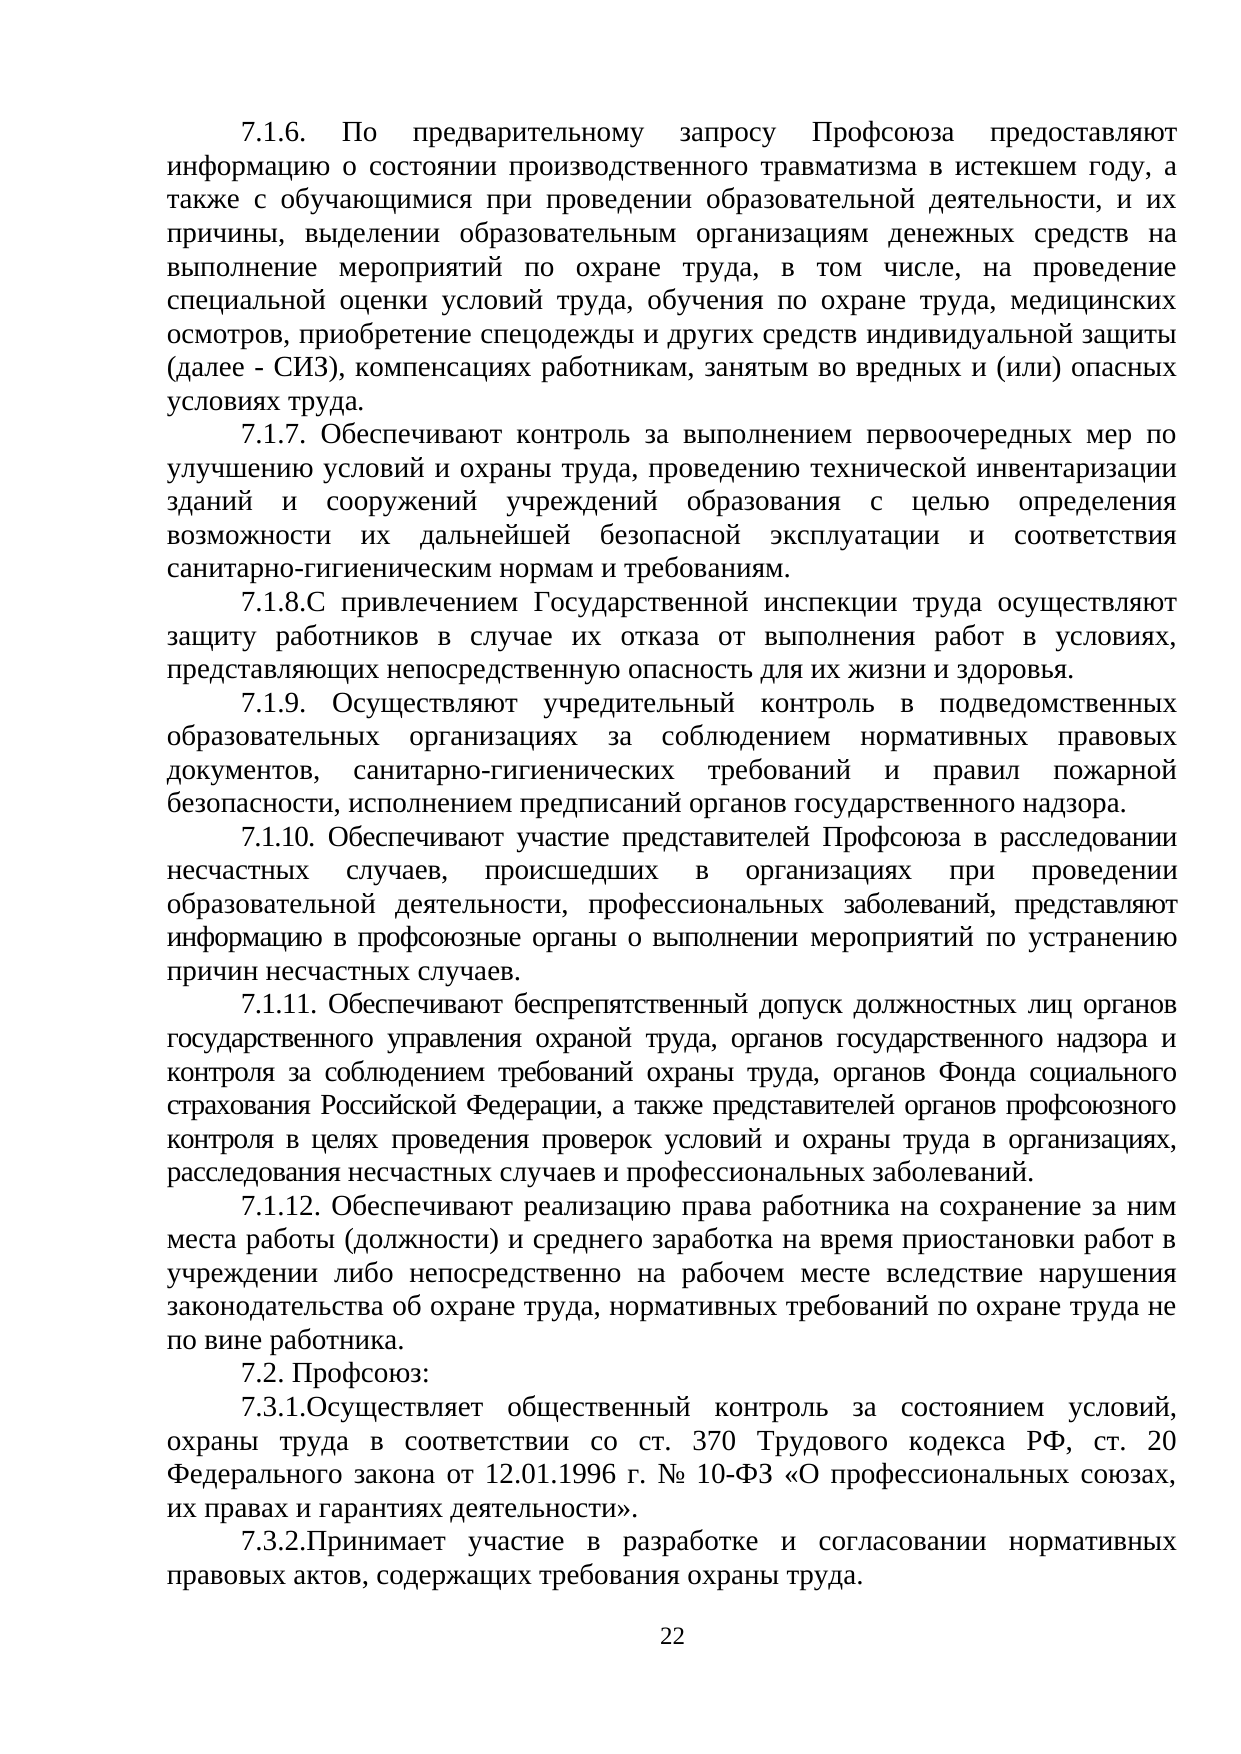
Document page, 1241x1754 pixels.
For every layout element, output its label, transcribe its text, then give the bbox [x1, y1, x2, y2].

text 7.1.6. По предварительному запросу Профсоюза предоставляют информацию о состоянии производственного травматизма в истекшем году, а также с обучающимися при проведении образовательной деятельности, и их причины, выделении образовательным организациям денежных средств на выполнение мероприятий по охране труда, в том числе, на проведение специальной оценки условий труда, обучения по охране труда, медицинских осмотров, приобретение спецодежды и других средств индивидуальной защиты (далее - СИЗ), компенсациях работникам, занятым во вредных и (или) опасных условиях труда. [167, 114, 1178, 416]
text 7.1.9. Осуществляют учредительный контроль в подведомственных образовательных организациях за соблюдением нормативных правовых документов, санитарно-гигиенических требований и правил пожарной безопасности, исполнением предписаний органов государственного надзора. [167, 685, 1178, 819]
text 7.3.2.Принимает участие в разработке и согласовании нормативных правовых актов, содержащих требования охраны труда. [167, 1523, 1178, 1590]
text 7.1.12. Обеспечивают реализацию права работника на сохранение за ним места работы (должности) и среднего заработка на время приостановки работ в учреждении либо непосредственно на рабочем месте вследствие нарушения законодательства об охране труда, нормативных требований по охране труда не по вине работника. [167, 1188, 1178, 1356]
text 7.3.1.Осуществляет общественный контроль за состоянием условий, охраны труда в соответствии со ст. 370 Трудового кодекса РФ, ст. 20 Федерального закона от 12.01.1996 г. № 10-ФЗ «О профессиональных союзах, их правах и гарантиях деятельности». [167, 1389, 1178, 1523]
text 7.1.10. Обеспечивают участие представителей Профсоюза в расследовании несчастных случаев, происшедших в организациях при проведении образовательной деятельности, профессиональных заболеваний, представляют информацию в профсоюзные органы о выполнении мероприятий по устранению причин несчастных случаев. [167, 819, 1178, 987]
text 7.1.7. Обеспечивают контроль за выполнением первоочередных мер по улучшению условий и охраны труда, проведению технической инвентаризации зданий и сооружений учреждений образования с целью определения возможности их дальнейшей безопасной эксплуатации и соответствия санитарно-гигиеническим нормам и требованиям. [167, 416, 1178, 584]
text 7.2. Профсоюз: [167, 1356, 1178, 1389]
text 7.1.11. Обеспечивают беспрепятственный допуск должностных лиц органов государственного управления охраной труда, органов государственного надзора и контроля за соблюдением требований охраны труда, органов Фонда социального страхования Российской Федерации, а также представителей органов профсоюзного контроля в целях проведения проверок условий и охраны труда в организациях, расследования несчастных случаев и профессиональных заболеваний. [167, 987, 1178, 1188]
text 7.1.8.С привлечением Государственной инспекции труда осуществляют защиту работников в случае их отказа от выполнения работ в условиях, представляющих непосредственную опасность для их жизни и здоровья. [167, 584, 1178, 685]
